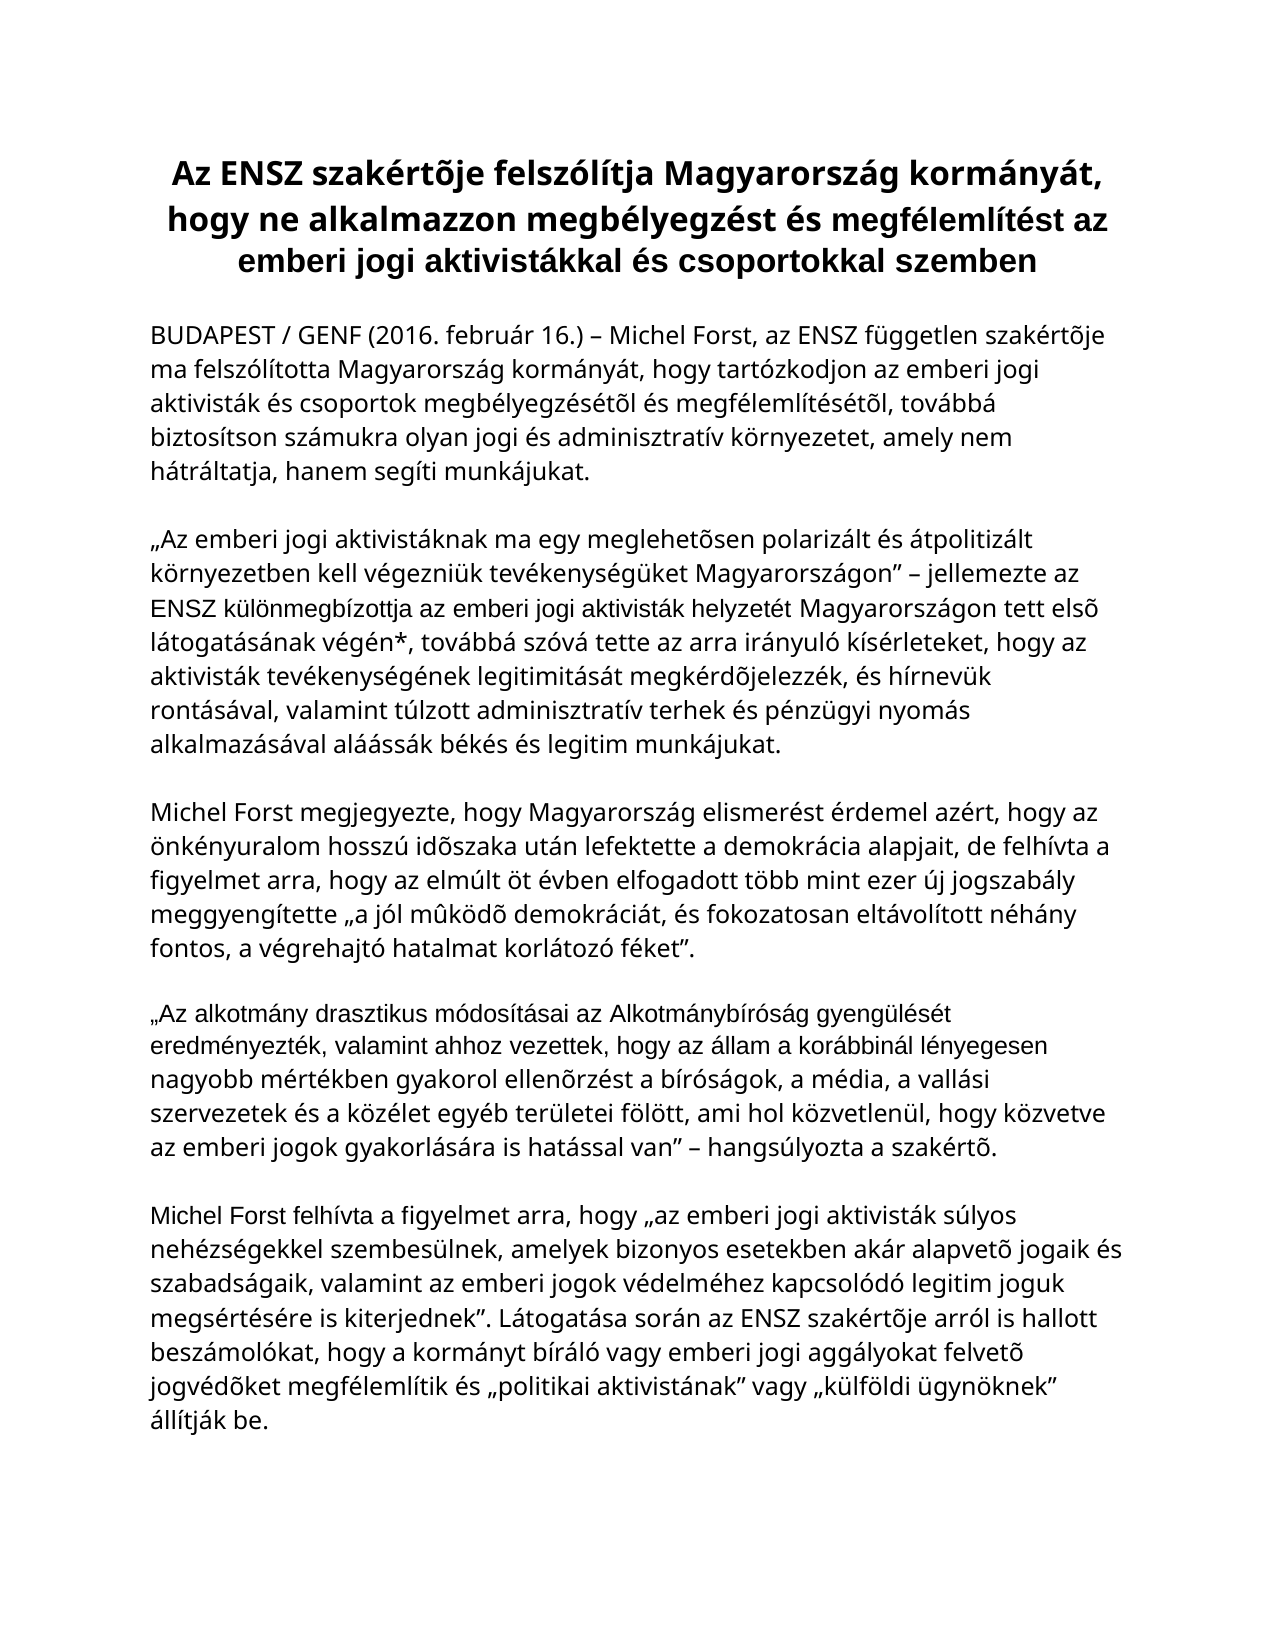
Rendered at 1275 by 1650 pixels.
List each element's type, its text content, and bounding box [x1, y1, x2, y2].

text Michel Forst felhívta a figyelmet arra, hogy „az emberi jogi aktivisták súlyos nehézségekkel szembesülnek, amelyek bizonyos esetekben akár alapvetõ jogaik és szabadságaik, valamint az emberi jogok védelméhez kapcsolódó legitim joguk megsértésére is kiterjednek”. Látogatása során az ENSZ szakértõje arról is hallott beszámolókat, hogy a kormányt bíráló vagy emberi jogi aggályokat felvetõ jogvédõket megfélemlítik és „politikai aktivistának” vagy „külföldi ügynöknek” állítják be. [150, 1198, 1125, 1436]
text Az ENSZ szakértõje felszólítja Magyarország kormányát, hogy ne alkalmazzon megbélyegzést és megfélemlítést az emberi jogi aktivistákkal és csoportokkal szemben [150, 150, 1125, 279]
text Michel Forst megjegyezte, hogy Magyarország elismerést érdemel azért, hogy az önkényuralom hosszú idõszaka után lefektette a demokrácia alapjait, de felhívta a figyelmet arra, hogy az elmúlt öt évben elfogadott több mint ezer új jogszabály meggyengítette „a jól mûködõ demokráciát, és fokozatosan eltávolított néhány fontos, a végrehajtó hatalmat korlátozó féket”. [150, 794, 1125, 965]
text BUDAPEST / GENF (2016. február 16.) – Michel Forst, az ENSZ független szakértõje ma felszólította Magyarország kormányát, hogy tartózkodjon az emberi jogi aktivisták és csoportok megbélyegzésétõl és megfélemlítésétõl, továbbá biztosítson számukra olyan jogi és adminisztratív környezetet, amely nem hátráltatja, hanem segíti munkájukat. [150, 318, 1125, 488]
text „Az alkotmány drasztikus módosításai az Alkotmánybíróság gyengülését eredményezték, valamint ahhoz vezettek, hogy az állam a korábbinál lényegesen nagyobb mértékben gyakorol ellenõrzést a bíróságok, a média, a vallási szervezetek és a közélet egyéb területei fölött, ami hol közvetlenül, hogy közvetve az emberi jogok gyakorlására is hatással van” – hangsúlyozta a szakértõ. [150, 999, 1125, 1164]
text „Az emberi jogi aktivistáknak ma egy meglehetõsen polarizált és átpolitizált környezetben kell végezniük tevékenységüket Magyarországon” – jellemezte az ENSZ különmegbízottja az emberi jogi aktivisták helyzetét Magyarországon tett elsõ látogatásának végén*, továbbá szóvá tette az arra irányuló kísérleteket, hogy az aktivisták tevékenységének legitimitását megkérdõjelezzék, és hírnevük rontásával, valamint túlzott adminisztratív terhek és pénzügyi nyomás alkalmazásával aláássák békés és legitim munkájukat. [150, 522, 1125, 761]
